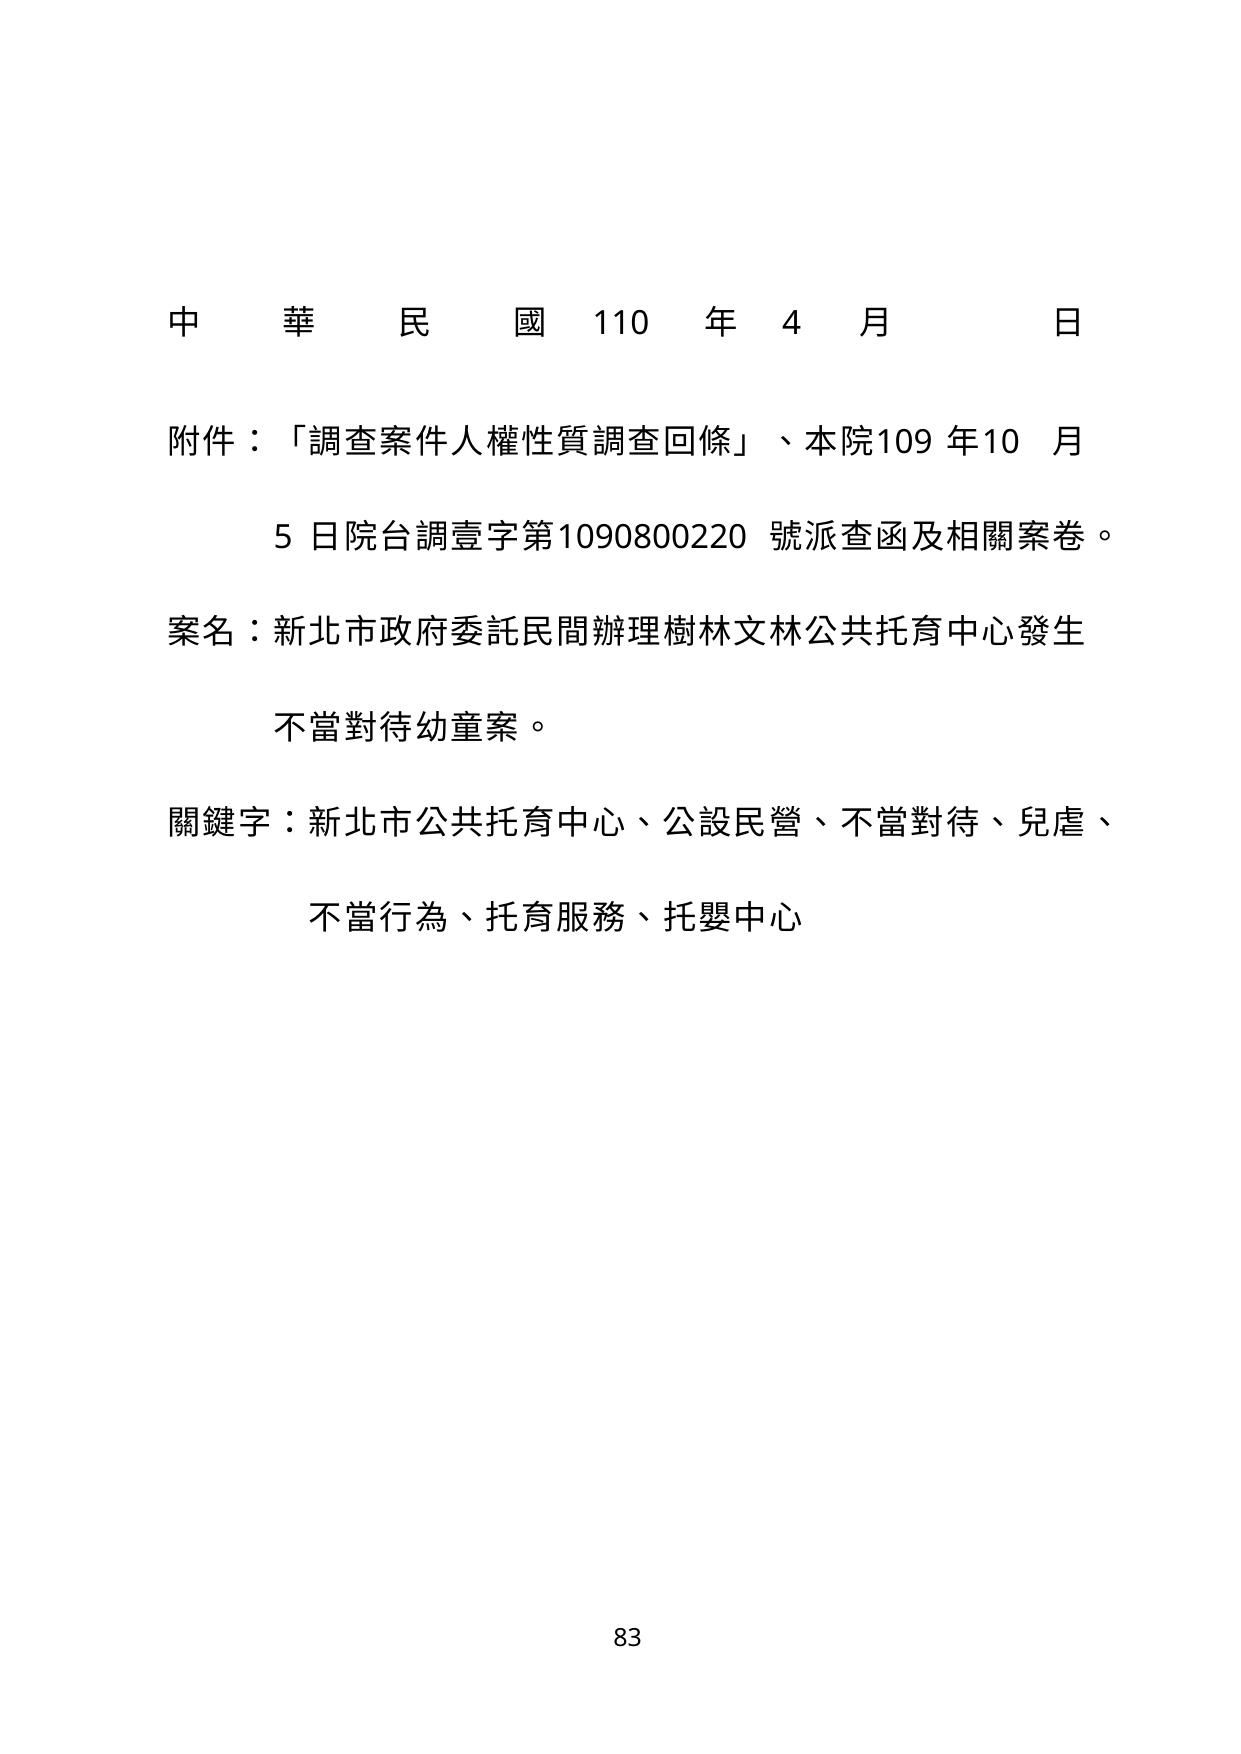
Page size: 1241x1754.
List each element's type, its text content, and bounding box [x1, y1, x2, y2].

text 附件：「調查案件人權性質調查回條」、本院109年10月5日院台調壹字第1090800220號派查函及相關案卷。 [167, 391, 1088, 582]
text 案名：新北市政府委託民間辦理樹林文林公共托育中心發生不當對待幼童案。 [167, 582, 1088, 772]
text 關鍵字：新北市公共托育中心、公設民營、不當對待、兒虐、不當行為、托育服務、托嬰中心 [167, 772, 1088, 963]
text 中 華 民 國 110 年 4 月 日 [167, 272, 1088, 368]
